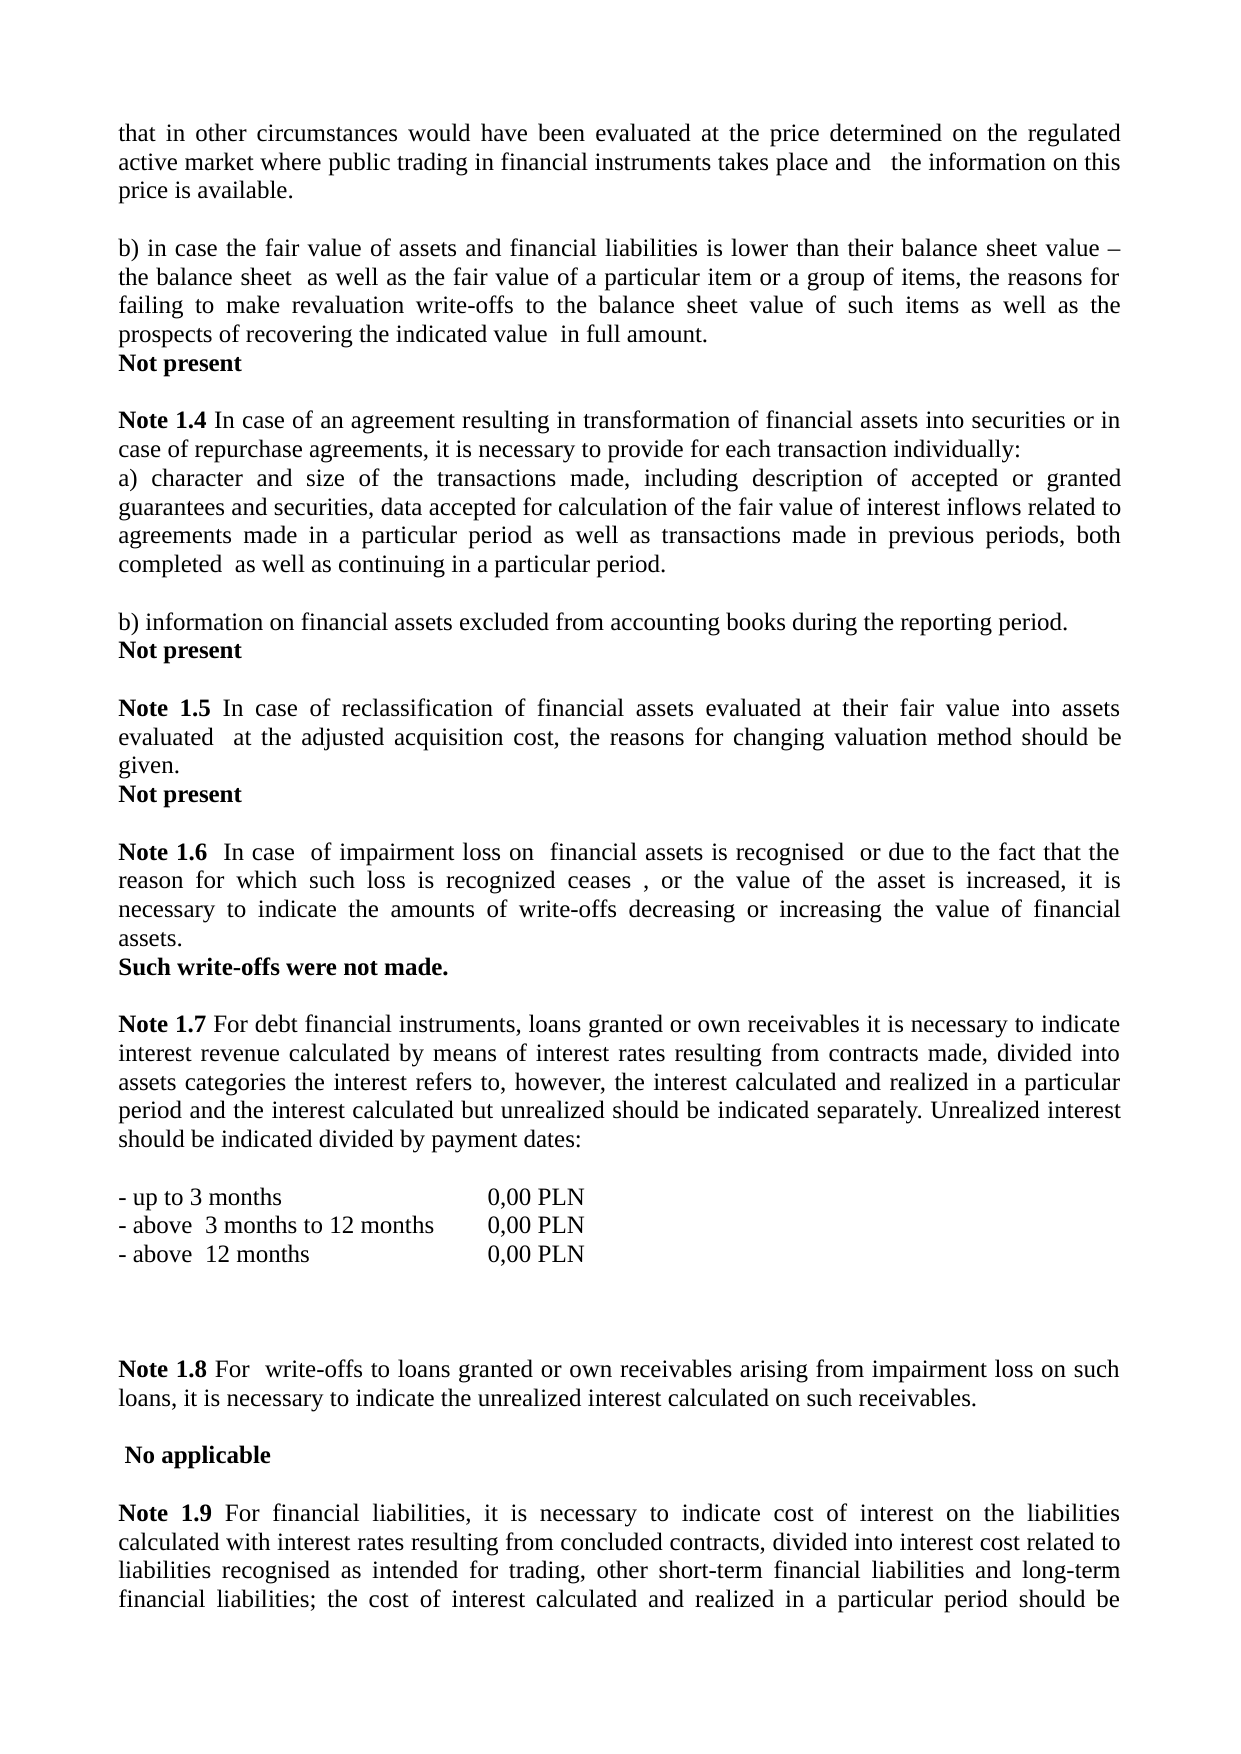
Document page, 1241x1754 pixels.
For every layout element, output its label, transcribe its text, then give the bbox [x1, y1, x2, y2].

text Not present [118, 636, 1122, 664]
text Note 1.6 In case of impairment loss on financial assets is recognised or due to the fact that the reason for which such loss is recognized ceases , or the value of the asset is increased, it is necessary to indicate the amounts of write-offs decreasing or increasing the value of financial assets. [118, 837, 1122, 952]
text Not present [118, 779, 1122, 808]
text No applicable [118, 1441, 1122, 1469]
text Note 1.4 In case of an agreement resulting in transformation of financial assets into securities or in case of repurchase agreements, it is necessary to provide for each transaction individually: [118, 406, 1122, 463]
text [118, 118, 1122, 204]
text Note 1.5 In case of reclassification of financial assets evaluated at their fair value into assets evaluated at the adjusted acquisition cost, the reasons for changing valuation method should be given. [118, 693, 1122, 779]
text - above 12 months 0,00 PLN [118, 1239, 1122, 1268]
text a) character and size of the transactions made, including description of accepted or granted guarantees and securities, data accepted for calculation of the fair value of interest inflows related to agreements made in a particular period as well as transactions made in previous periods, both completed as well as continuing in a particular period. [118, 463, 1122, 578]
text Note 1.7 For debt financial instruments, loans granted or own receivables it is necessary to indicate interest revenue calculated by means of interest rates resulting from contracts made, divided into assets categories the interest refers to, however, the interest calculated and realized in a particular period and the interest calculated but unrealized should be indicated separately. Unrealized interest should be indicated divided by payment dates: [118, 1009, 1122, 1153]
text - up to 3 months 0,00 PLN [118, 1182, 1122, 1211]
text Note 1.8 For write-offs to loans granted or own receivables arising from impairment loss on such loans, it is necessary to indicate the unrealized interest calculated on such receivables. [118, 1354, 1122, 1412]
text Not present [118, 348, 1122, 377]
text b) information on financial assets excluded from accounting books during the reporting period. [118, 607, 1122, 636]
text b) in case the fair value of assets and financial liabilities is lower than their balance sheet value – the balance sheet as well as the fair value of a particular item or a group of items, the reasons for failing to make revaluation write-offs to the balance sheet value of such items as well as the prospects of recovering the indicated value in full amount. [118, 233, 1122, 348]
text - above 3 months to 12 months 0,00 PLN [118, 1211, 1122, 1239]
text Such write-offs were not made. [118, 952, 1122, 981]
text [118, 1498, 1122, 1613]
